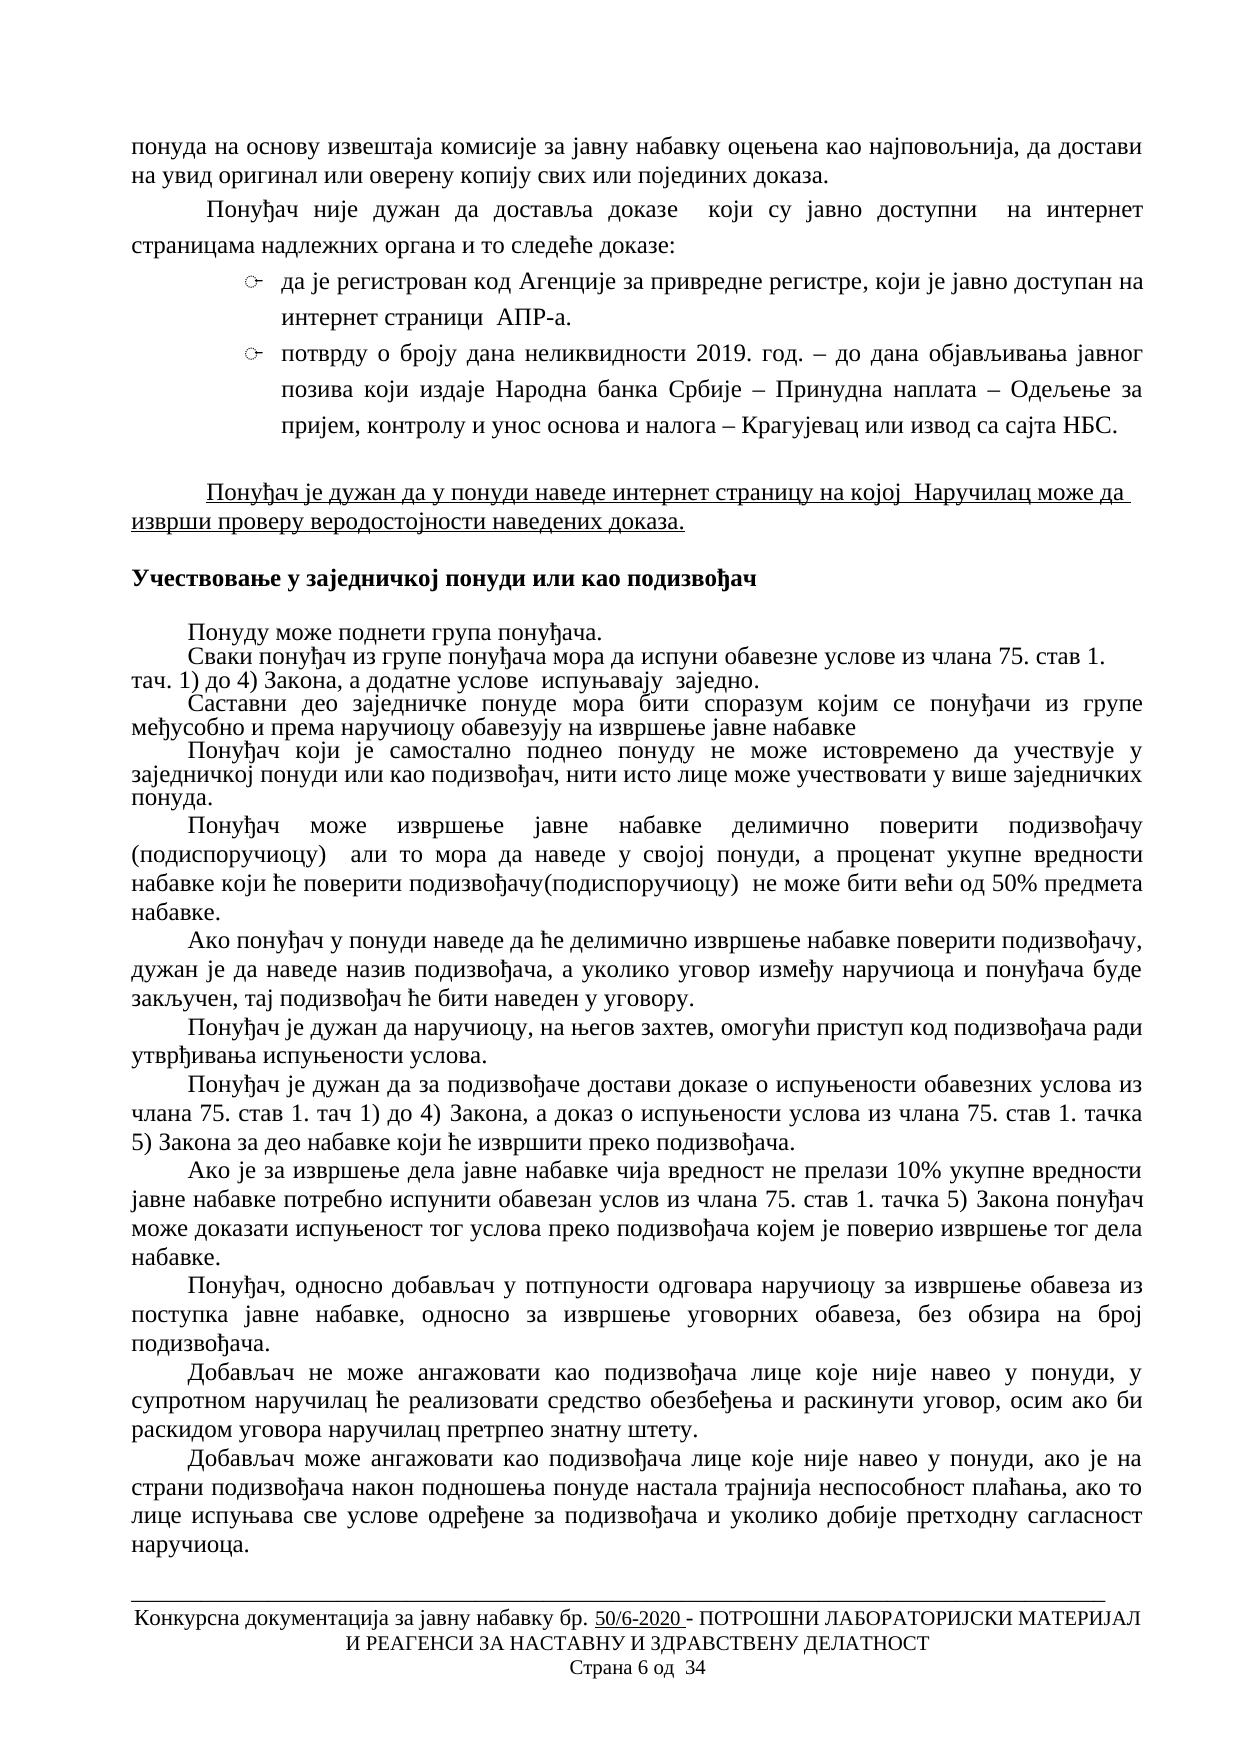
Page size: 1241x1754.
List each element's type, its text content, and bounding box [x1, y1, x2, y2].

list да је регистрован код Агенције за привредне регистре, који је јавно доступан на интернет страници АПР-а. [244, 261, 1144, 333]
text Понуђач није дужан да доставља доказе који су јавно доступни на интернет страницама надлежних органа и то следеће доказе: [131, 189, 1144, 261]
text Понуђач може извршење јавне набавке делимично поверити подизвођачу (подиспоручиоцу) али то мора да наведе у својој понуди, а проценат укупне вредности набавке који ће поверити подизвођачу(подиспоручиоцу) не може бити већи од 50% предмета набавке. [131, 811, 1144, 926]
text Добављач не може ангажовати као подизвођача лице које није навео у понуди, у супротном наручилац ће реализовати средство обезбеђења и раскинути уговор, осим ако би раскидом уговора наручилац претрпео знатну штету. [131, 1357, 1144, 1443]
text Понуђач је дужан да за подизвођаче достави доказе о испуњености обавезних услова из члана 75. став 1. тач 1) до 4) Закона, а доказ о испуњености услова из члана 75. став 1. тачка 5) Закона за део набавке који ће извршити преко подизвођача. [131, 1069, 1144, 1156]
text Понуђач је дужан да наручиоцу, на његов захтев, омогући приступ код подизвођача ради утврђивања испуњености услова. [131, 1012, 1144, 1069]
list потврду о броју дана неликвидности 2019. год. – до дана објављивања јавног позива који издаје Народна банка Србије – Принудна наплата – Одељење за пријем, контролу и унос основа и налога – Крагујевац или извод са сајта НБС. [244, 333, 1144, 441]
text Ако понуђач у понуди наведе да ће делимично извршење набавке поверити подизвођачу, дужан је да наведе назив подизвођача, а уколико уговор између наручиоца и понуђача буде закључен, тај подизвођач ће бити наведен у уговору. [131, 926, 1144, 1012]
text Понуђач који је самостално поднео понуду не може истовремено да учествује у заједничкој понуди или као подизвођач, нити исто лице може учествовати у више заједничких понуда. [131, 740, 1144, 811]
text Понуђач, односно добављач у потпуности одговара наручиоцу за извршење обавеза из поступка јавне набавке, односно за извршење уговорних обавеза, без обзира на број подизвођача. [131, 1271, 1144, 1357]
text Добављач може ангажовати као подизвођача лице које није навео у понуди, ако је на страни подизвођача након подношења понуде настала трајнија неспособност плаћања, ако то лице испуњава све услове одређене за подизвођача и уколико добије претходну сагласност наручиоца. [131, 1443, 1144, 1558]
text Понуду може поднети група понуђача. [131, 621, 1144, 646]
text Ако је за извршење дела јавне набавке чија вредност не прелази 10% укупне вредности јавне набавке потребно испунити обавезан услов из члана 75. став 1. тачка 5) Закона понуђач може доказати испуњеност тог услова преко подизвођача којем је поверио извршење тог дела набавке. [131, 1156, 1144, 1271]
text Понуђач је дужан да у понуди наведе интернет страницу на којој Наручилац може да изврши проверу веродостојности наведених доказа. [131, 477, 1144, 534]
text Сваки понуђач из групе понуђача мора да испуни обавезне услове из члана 75. став 1. тач. 1) до 4) Закона, а додатне услове испуњавају заједно. [131, 646, 1144, 693]
text Учествовање у заједничкој понуди или као подизвођач [131, 563, 1144, 592]
text Саставни део заједничке понуде мора бити споразум којим се понуђачи из групе међусобно и према наручиоцу обавезују на извршење јавне набавке [131, 693, 1144, 740]
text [131, 131, 1144, 189]
